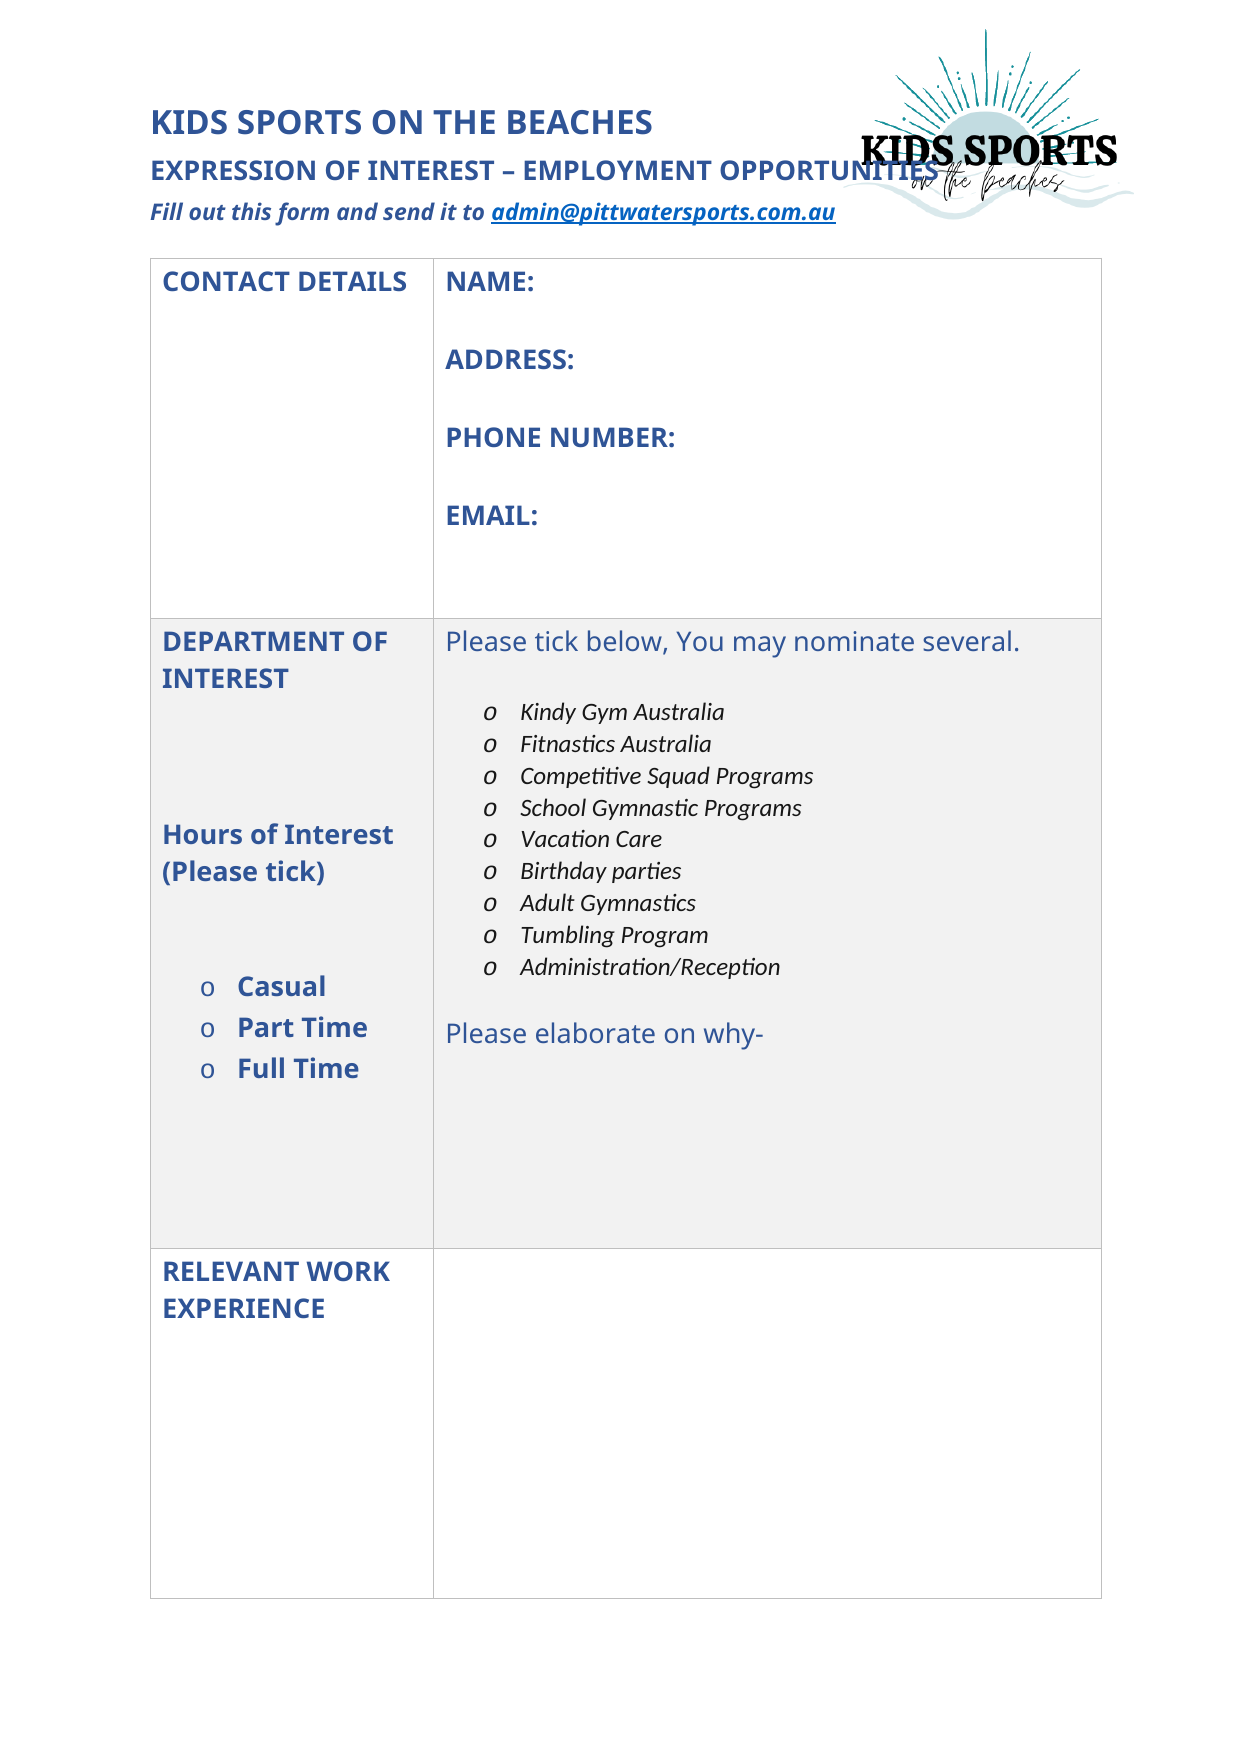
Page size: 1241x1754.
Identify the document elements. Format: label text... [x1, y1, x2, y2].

picture [837, 23, 1146, 229]
table_cell DEPARTMENT OF INTEREST Hours of Interest (Please tick) Casual Part Time Full Time [151, 619, 433, 1248]
table_header NAME: ADDRESS: PHONE NUMBER: EMAIL: [434, 259, 1101, 617]
table_cell [434, 1249, 1101, 1598]
table_header CONTACT DETAILS [151, 259, 433, 617]
table_cell Please tick below, You may nominate several. Kindy Gym Australia Fitnastics Australia Competitive Squad Programs School Gymnastic Programs Vacation Care Birthday parties Adult Gymnastics Tumbling Program Administration/Reception Please elaborate on why- [434, 619, 1101, 1248]
table_cell RELEVANT WORK EXPERIENCE [151, 1249, 433, 1598]
